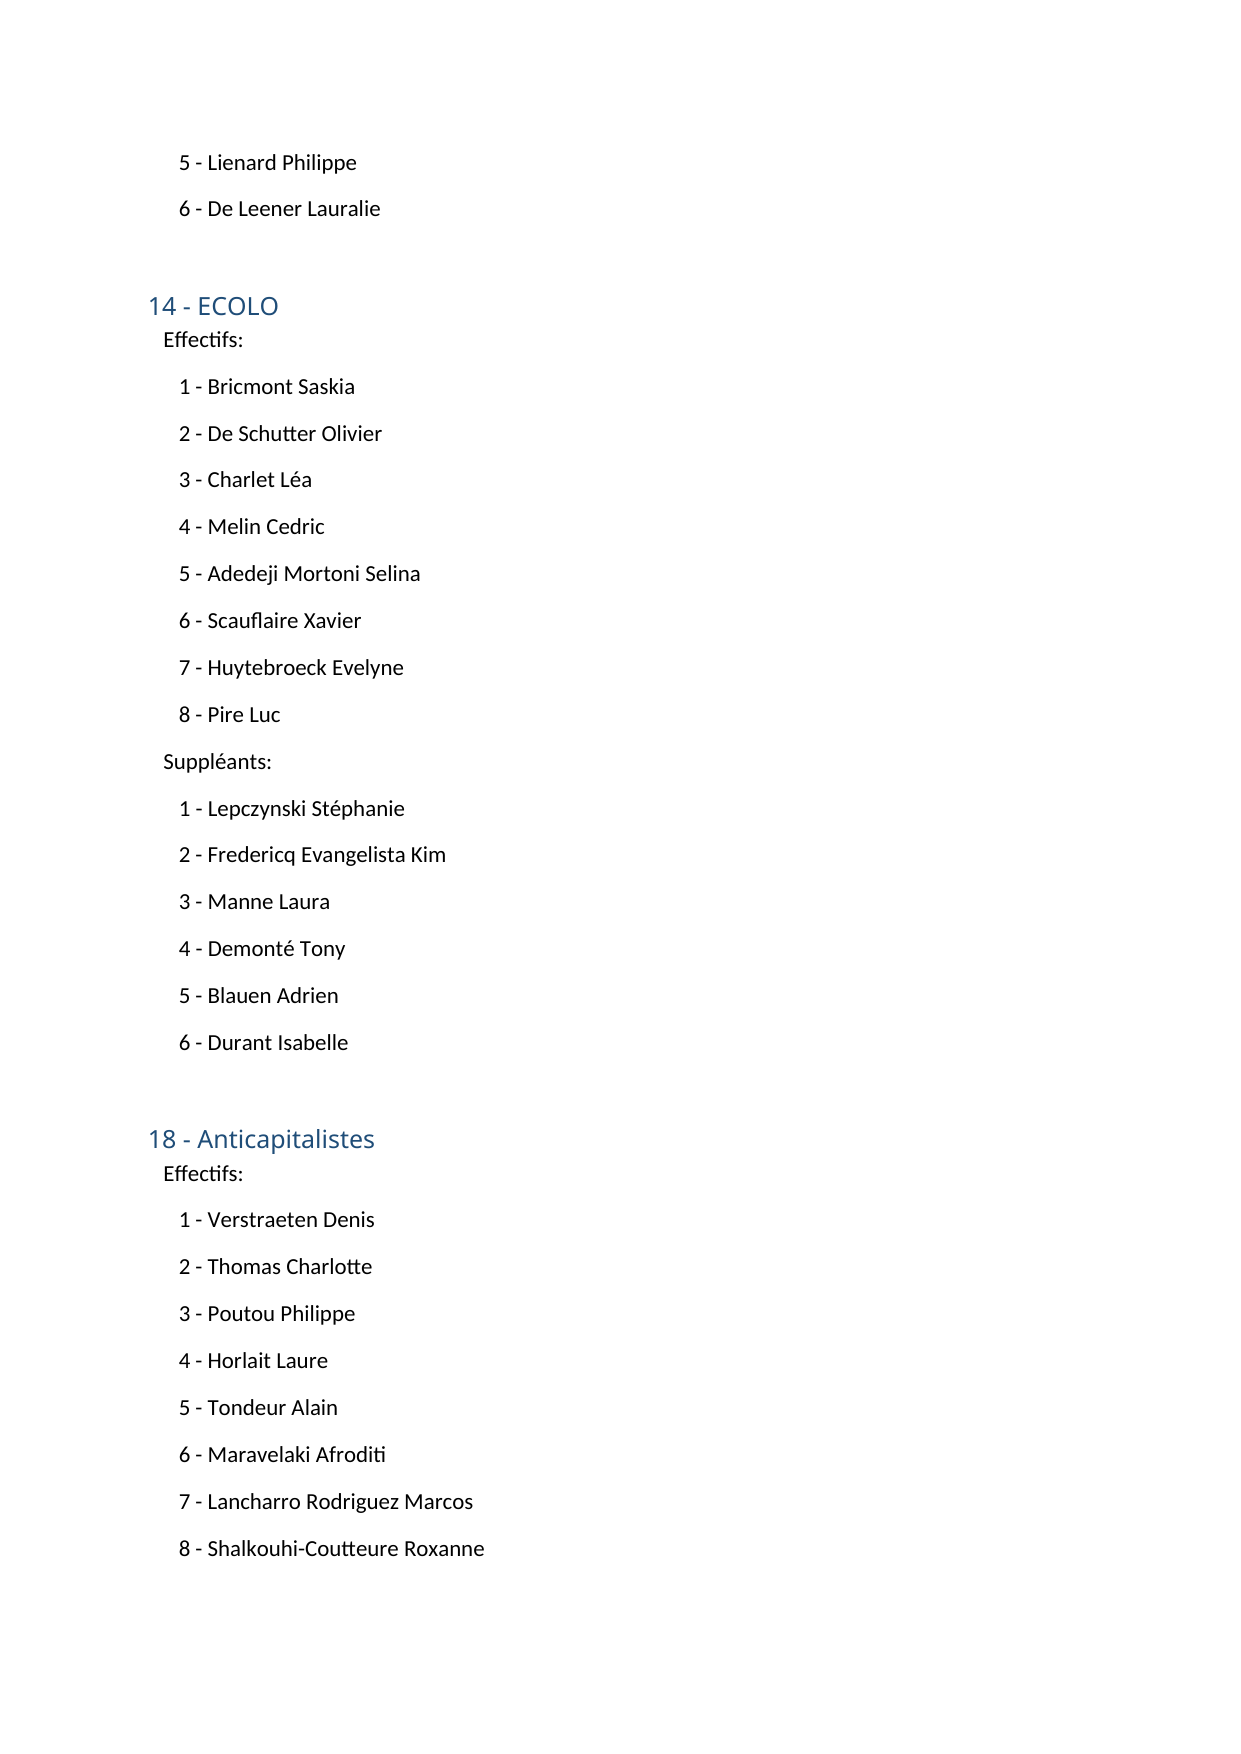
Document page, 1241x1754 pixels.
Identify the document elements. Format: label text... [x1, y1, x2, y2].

text 1 - Lepczynski Stéphanie [148, 794, 1093, 822]
text 3 - Manne Laura [148, 887, 1093, 916]
text 3 - Poutou Philippe [148, 1299, 1093, 1327]
text 5 - Tondeur Alain [148, 1393, 1093, 1421]
text 8 - Pire Luc [148, 700, 1093, 728]
text 7 - Lancharro Rodriguez Marcos [148, 1487, 1093, 1515]
text 6 - Scauflaire Xavier [148, 606, 1093, 634]
text 7 - Huytebroeck Evelyne [148, 653, 1093, 681]
text 6 - De Leener Lauralie [148, 194, 1093, 222]
text 3 - Charlet Léa [148, 466, 1093, 494]
text 4 - Horlait Laure [148, 1346, 1093, 1374]
text 5 - Lienard Philippe [148, 148, 1093, 176]
text 1 - Bricmont Saskia [148, 372, 1093, 400]
text 2 - Fredericq Evangelista Kim [148, 841, 1093, 869]
text 6 - Maravelaki Afroditi [148, 1440, 1093, 1468]
text 2 - De Schutter Olivier [148, 419, 1093, 447]
text Suppléants: [148, 747, 1093, 775]
text 4 - Demonté Tony [148, 934, 1093, 962]
text Effectifs: [148, 1159, 1093, 1187]
subtitle 18 - Anticapitalistes [148, 1122, 1093, 1156]
text 6 - Durant Isabelle [148, 1028, 1093, 1056]
text 4 - Melin Cedric [148, 512, 1093, 541]
text 5 - Adedeji Mortoni Selina [148, 559, 1093, 587]
subtitle 14 - ECOLO [148, 288, 1093, 322]
text 8 - Shalkouhi-Coutteure Roxanne [148, 1534, 1093, 1562]
text 1 - Verstraeten Denis [148, 1206, 1093, 1233]
text 5 - Blauen Adrien [148, 981, 1093, 1009]
text 2 - Thomas Charlotte [148, 1252, 1093, 1280]
text Effectifs: [148, 325, 1093, 353]
